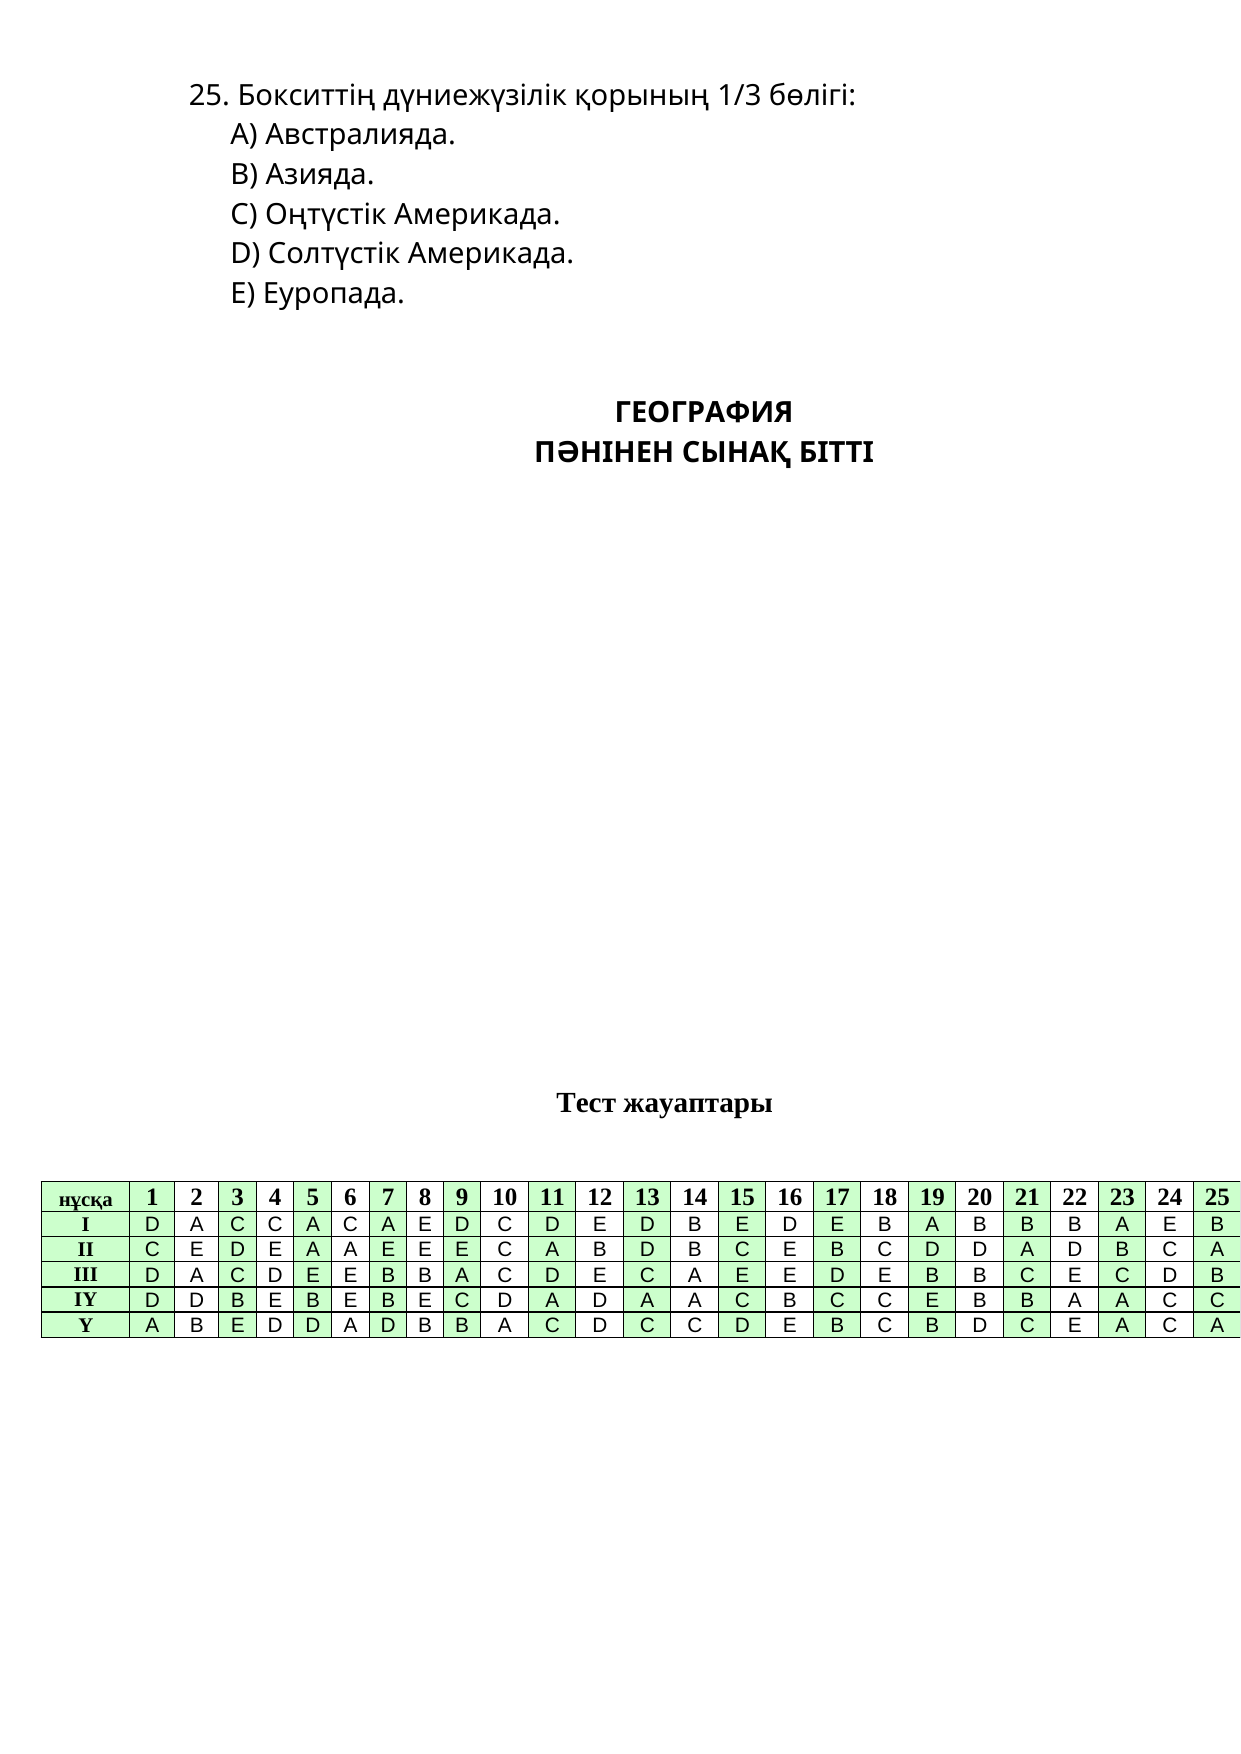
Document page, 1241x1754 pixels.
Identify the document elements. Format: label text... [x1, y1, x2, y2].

table_cell ІІ [42, 1237, 129, 1261]
table_cell C [1004, 1262, 1050, 1286]
table_cell C [481, 1212, 528, 1236]
table_cell A [332, 1237, 369, 1261]
table_cell A [1099, 1288, 1145, 1311]
table_cell A [1194, 1237, 1240, 1261]
table_cell E [407, 1237, 443, 1261]
table_header 22 [1051, 1182, 1098, 1211]
table_cell E [909, 1288, 955, 1311]
table_cell B [671, 1237, 718, 1261]
table_cell E [294, 1262, 331, 1286]
table_cell A [332, 1313, 369, 1337]
table_cell D [257, 1262, 293, 1286]
table_cell E [332, 1262, 369, 1286]
table_cell C [444, 1288, 480, 1311]
table_cell C [1004, 1313, 1050, 1337]
table_header 15 [719, 1182, 765, 1211]
table_cell B [1004, 1288, 1050, 1311]
table_cell B [370, 1262, 406, 1286]
table_header 5 [294, 1182, 331, 1211]
table_cell A [671, 1288, 718, 1311]
table_cell B [1194, 1212, 1240, 1236]
table_cell C [719, 1237, 765, 1261]
table_cell A [444, 1262, 480, 1286]
table_cell 25. Бокситтің дүниежүзілік қорының 1/3 бөлігі: A) Австралияда. B) Азияда. C) Оңтүстік Америкада. D) Солтүстік Америкада. E) Еуропада. ГЕОГРАФИЯ ПӘНІНЕН СЫНАҚ БІТТІ [177, 74, 1181, 471]
table_cell D [814, 1262, 860, 1286]
table_cell E [766, 1313, 813, 1337]
table_cell E [444, 1237, 480, 1261]
table_cell C [130, 1237, 174, 1261]
table_cell A [294, 1212, 331, 1236]
table_header 9 [444, 1182, 480, 1211]
table_cell A [481, 1313, 528, 1337]
table_cell A [671, 1262, 718, 1286]
table_cell C [257, 1212, 293, 1236]
table_cell B [861, 1212, 908, 1236]
table_cell D [719, 1313, 765, 1337]
table_header 3 [219, 1182, 256, 1211]
table_cell B [671, 1212, 718, 1236]
table_cell І [42, 1212, 129, 1236]
table_cell D [130, 1288, 174, 1311]
table_header 12 [576, 1182, 623, 1211]
table_cell E [332, 1288, 369, 1311]
table_cell E [576, 1262, 623, 1286]
table_header 16 [766, 1182, 813, 1211]
table_header 14 [671, 1182, 718, 1211]
table_cell B [219, 1288, 256, 1311]
table_cell E [1051, 1262, 1098, 1286]
table_cell B [175, 1313, 218, 1337]
table_cell D [219, 1237, 256, 1261]
table_cell B [1099, 1237, 1145, 1261]
table_cell C [1146, 1313, 1193, 1337]
table_header 11 [529, 1182, 575, 1211]
table_cell A [529, 1288, 575, 1311]
table_header 20 [956, 1182, 1003, 1211]
table_cell A [909, 1212, 955, 1236]
table_cell A [130, 1313, 174, 1337]
table_cell B [407, 1313, 443, 1337]
table_cell A [175, 1212, 218, 1236]
table_cell D [257, 1313, 293, 1337]
table_cell E [407, 1212, 443, 1236]
table_cell E [175, 1237, 218, 1261]
table_cell C [814, 1288, 860, 1311]
table_header 19 [909, 1182, 955, 1211]
table_header 8 [407, 1182, 443, 1211]
table_header 25 [1194, 1182, 1240, 1211]
table_header нұсқа [42, 1182, 129, 1211]
table_cell B [1051, 1212, 1098, 1236]
table_cell B [444, 1313, 480, 1337]
table_cell C [219, 1212, 256, 1236]
table_cell D [175, 1288, 218, 1311]
table_cell B [909, 1313, 955, 1337]
table_cell C [624, 1313, 670, 1337]
table_header 4 [257, 1182, 293, 1211]
table_cell B [814, 1313, 860, 1337]
table_header 2 [175, 1182, 218, 1211]
table_cell D [576, 1313, 623, 1337]
table_cell A [624, 1288, 670, 1311]
table_cell A [294, 1237, 331, 1261]
text Тест жауаптары [177, 1085, 1152, 1119]
table_cell C [624, 1262, 670, 1286]
table_cell D [444, 1212, 480, 1236]
table_cell A [1004, 1237, 1050, 1261]
table_header 23 [1099, 1182, 1145, 1211]
table_cell C [332, 1212, 369, 1236]
table_cell ІІІ [42, 1262, 129, 1286]
table_cell A [175, 1262, 218, 1286]
table_cell E [370, 1237, 406, 1261]
table_cell C [1194, 1288, 1240, 1311]
table_cell B [909, 1262, 955, 1286]
table_cell D [130, 1262, 174, 1286]
table_cell E [1146, 1212, 1193, 1236]
table_cell E [1051, 1313, 1098, 1337]
table_cell C [719, 1288, 765, 1311]
table_cell C [861, 1313, 908, 1337]
table_cell E [576, 1212, 623, 1236]
table_cell A [1099, 1212, 1145, 1236]
table_cell E [257, 1237, 293, 1261]
table_cell B [1194, 1262, 1240, 1286]
table_cell D [481, 1288, 528, 1311]
table_cell C [671, 1313, 718, 1337]
table_cell D [130, 1212, 174, 1236]
table_cell D [576, 1288, 623, 1311]
table_cell D [624, 1212, 670, 1236]
table_cell D [1146, 1262, 1193, 1286]
table_cell B [956, 1262, 1003, 1286]
table_cell D [766, 1212, 813, 1236]
table_cell C [1099, 1262, 1145, 1286]
table_cell D [370, 1313, 406, 1337]
table_cell E [814, 1212, 860, 1236]
table_cell D [909, 1237, 955, 1261]
table_header 17 [814, 1182, 860, 1211]
table_header 13 [624, 1182, 670, 1211]
table_cell D [624, 1237, 670, 1261]
table_cell C [481, 1237, 528, 1261]
table_cell D [529, 1212, 575, 1236]
table_cell C [529, 1313, 575, 1337]
table_cell E [766, 1237, 813, 1261]
table_cell D [956, 1313, 1003, 1337]
table_cell ІҮ [42, 1288, 129, 1311]
table_cell A [1194, 1313, 1240, 1337]
table_cell E [219, 1313, 256, 1337]
table_cell B [814, 1237, 860, 1261]
table_cell B [956, 1212, 1003, 1236]
table_cell C [481, 1262, 528, 1286]
table_header 1 [130, 1182, 174, 1211]
table_cell A [529, 1237, 575, 1261]
table_cell A [1099, 1313, 1145, 1337]
table_cell D [529, 1262, 575, 1286]
table_cell C [861, 1237, 908, 1261]
table_cell B [294, 1288, 331, 1311]
table_cell C [1146, 1237, 1193, 1261]
table_cell E [257, 1288, 293, 1311]
table_header 24 [1146, 1182, 1193, 1211]
table_cell B [956, 1288, 1003, 1311]
table_cell B [576, 1237, 623, 1261]
table_cell E [766, 1262, 813, 1286]
table_cell D [294, 1313, 331, 1337]
table_cell C [861, 1288, 908, 1311]
table_header 10 [481, 1182, 528, 1211]
table_cell B [407, 1262, 443, 1286]
table_cell A [370, 1212, 406, 1236]
table_cell E [407, 1288, 443, 1311]
table_cell B [1004, 1212, 1050, 1236]
table_header 21 [1004, 1182, 1050, 1211]
table_cell D [1051, 1237, 1098, 1261]
table_cell E [719, 1212, 765, 1236]
table_cell E [861, 1262, 908, 1286]
table_cell D [956, 1237, 1003, 1261]
table_cell B [766, 1288, 813, 1311]
table_header 6 [332, 1182, 369, 1211]
table_header 7 [370, 1182, 406, 1211]
table_cell E [719, 1262, 765, 1286]
table_cell B [370, 1288, 406, 1311]
table_cell Ү [42, 1313, 129, 1337]
table_cell C [1146, 1288, 1193, 1311]
table_header 18 [861, 1182, 908, 1211]
table_cell C [219, 1262, 256, 1286]
table_cell A [1051, 1288, 1098, 1311]
